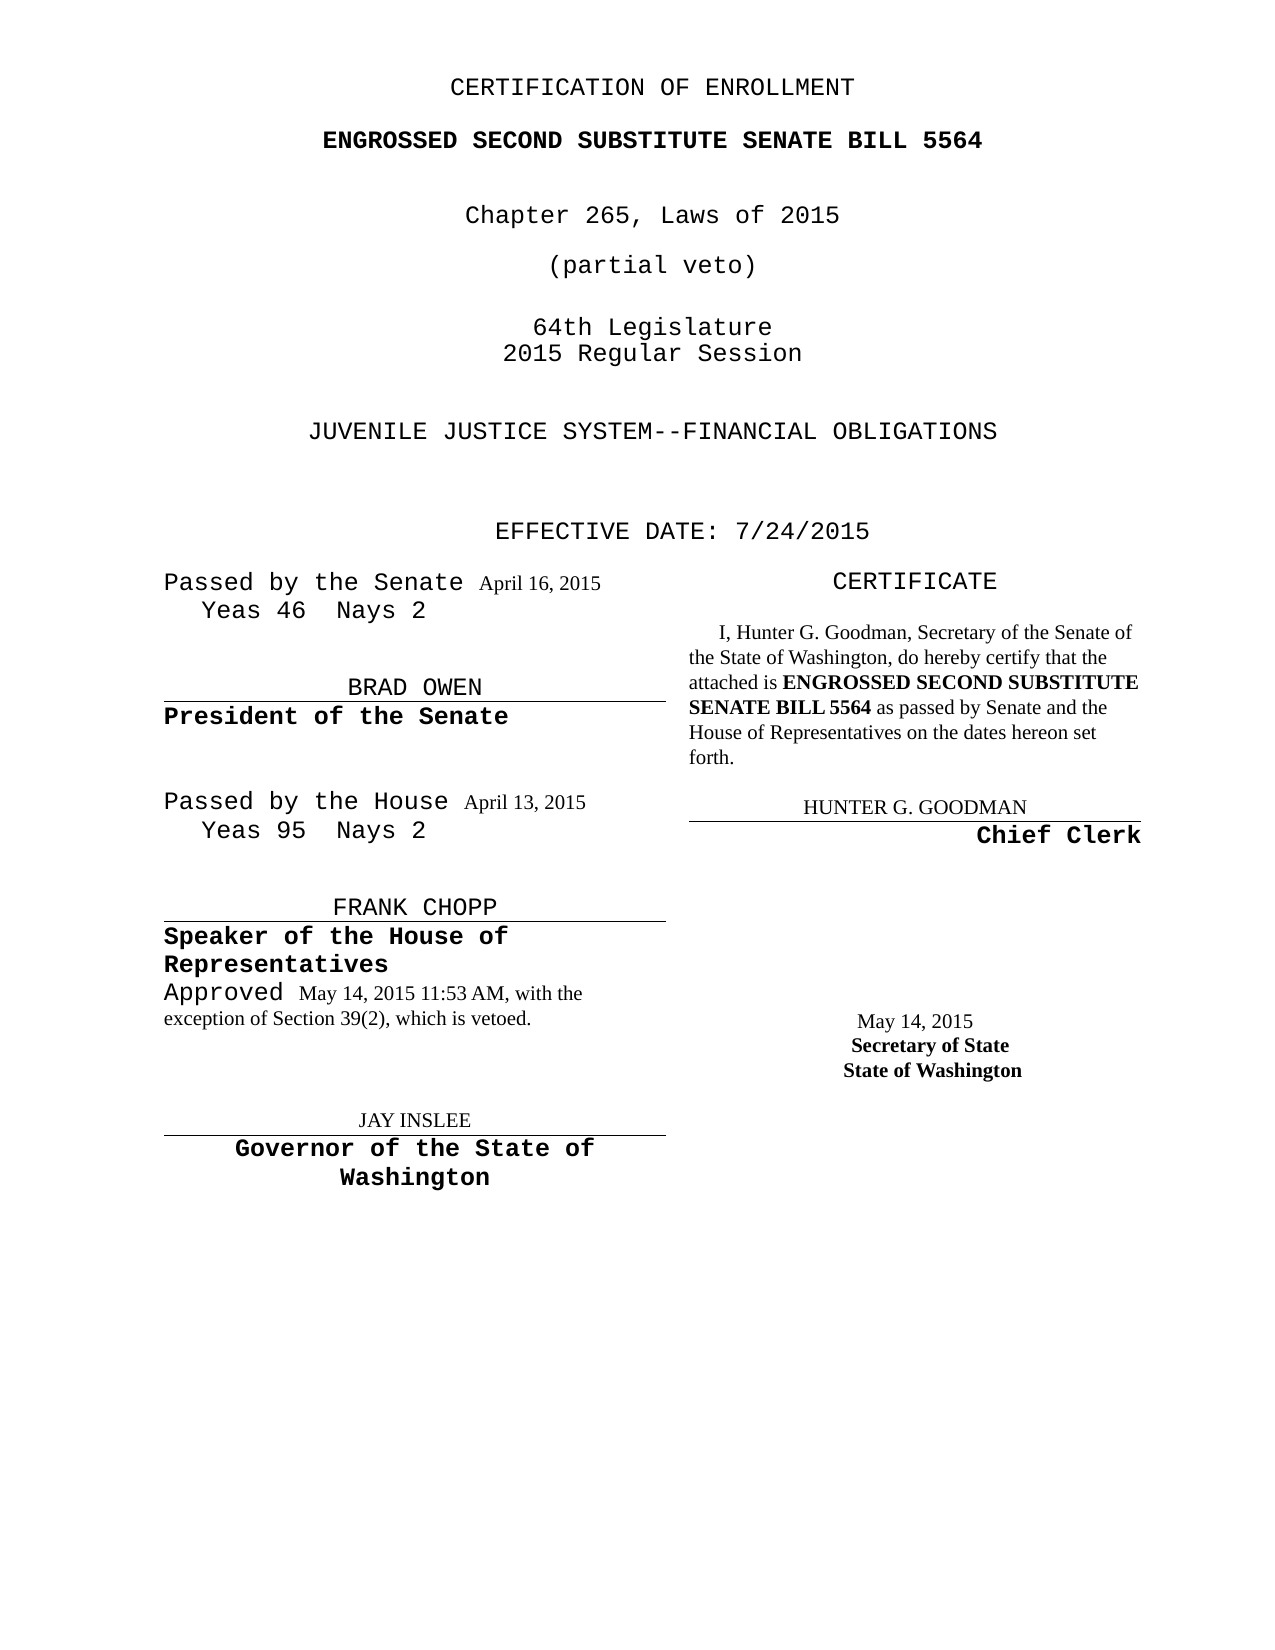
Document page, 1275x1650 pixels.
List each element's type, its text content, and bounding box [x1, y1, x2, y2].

table_cell May 14, 2015 [678, 980, 1152, 1033]
table_cell JAY INSLEE Governor of the State of Washington [153, 1033, 677, 1193]
table_header CERTIFICATE I, Hunter G. Goodman, Secretary of the Senate of the State of Washington, do hereby certify that the attached is ENGROSSED SECOND SUBSTITUTE SENATE BILL 5564 as passed by Senate and the House of Representatives on the dates hereon set forth. HUNTER G. GOODMAN Chief Clerk [678, 569, 1152, 980]
text (partial veto) [135, 253, 1170, 278]
text ENGROSSED SECOND SUBSTITUTE SENATE BILL 5564 [135, 128, 1170, 153]
text JUVENILE JUSTICE SYSTEM--FINANCIAL OBLIGATIONS [135, 419, 1170, 444]
table_cell Secretary of State State of Washington [678, 1033, 1152, 1193]
table_header Passed by the Senate April 16, 2015 Yeas 46 Nays 2 BRAD OWEN President of the Senate Passed by the House April 13, 2015 Yeas 95 Nays 2 FRANK CHOPP Speaker of the House of Representatives [153, 569, 677, 980]
text 2015 Regular Session [135, 341, 1170, 369]
table_cell Approved May 14, 2015 11:53 AM, with the exception of Section 39(2), which is vetoed. [153, 980, 677, 1033]
text EFFECTIVE DATE: 7/24/2015 [135, 519, 1170, 544]
text Chapter 265, Laws of 2015 [135, 203, 1170, 228]
text CERTIFICATION OF ENROLLMENT [135, 75, 1170, 103]
text 64th Legislature [135, 316, 1170, 341]
